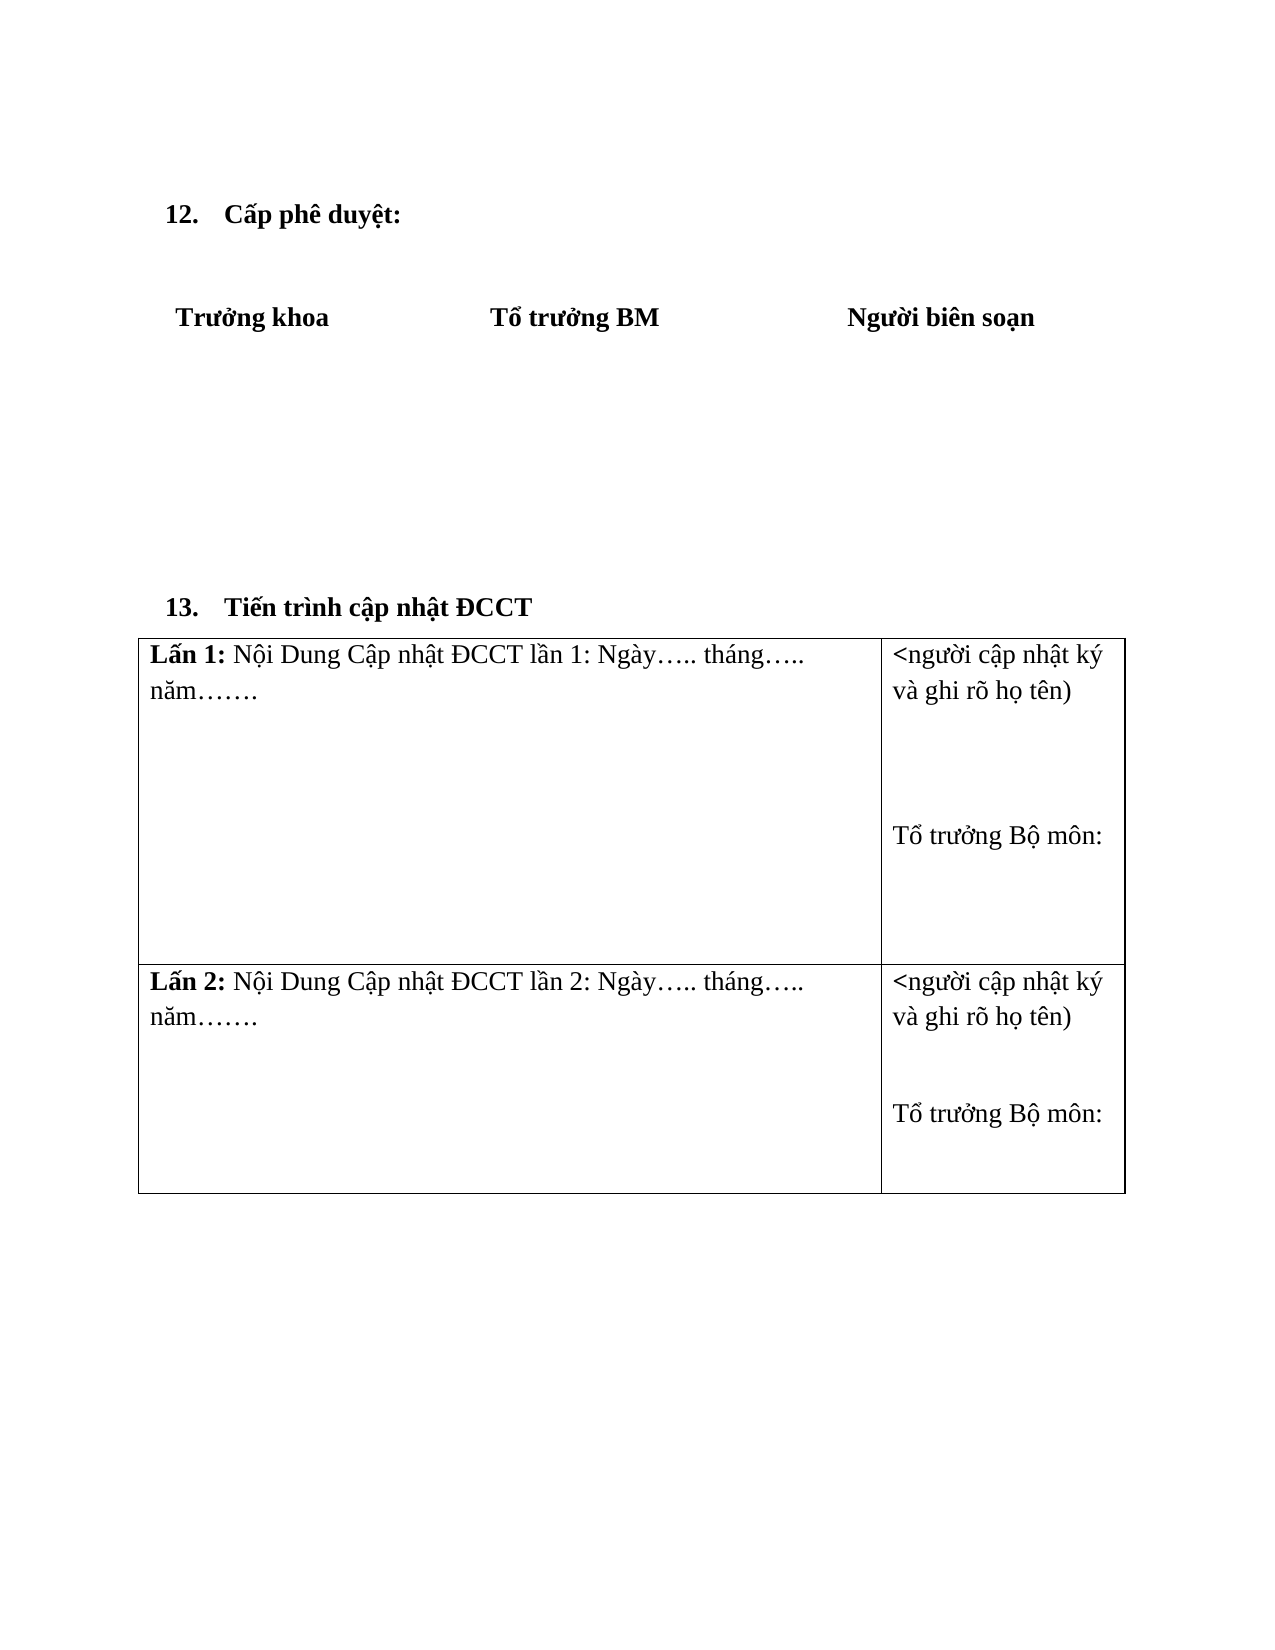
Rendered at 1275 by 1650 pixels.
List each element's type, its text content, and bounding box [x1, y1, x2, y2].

table_header Lấn 1: Nội Dung Cập nhật ĐCCT lần 1: Ngày….. tháng….. năm……. [139, 639, 881, 964]
table_header Tổ trưởng BM [414, 301, 736, 543]
list Cấp phê duyệt: [165, 198, 1125, 229]
list Tiến trình cập nhật ĐCCT [165, 591, 1125, 622]
table_cell <người cập nhật ký và ghi rõ họ tên) Tổ trưởng Bộ môn: [882, 965, 1124, 1193]
table_header <người cập nhật ký và ghi rõ họ tên) Tổ trưởng Bộ môn: [882, 639, 1124, 964]
table_header Người biên soạn [736, 301, 1146, 543]
table_header Trưởng khoa [91, 301, 413, 543]
table_cell Lấn 2: Nội Dung Cập nhật ĐCCT lần 2: Ngày….. tháng….. năm……. [139, 965, 881, 1193]
